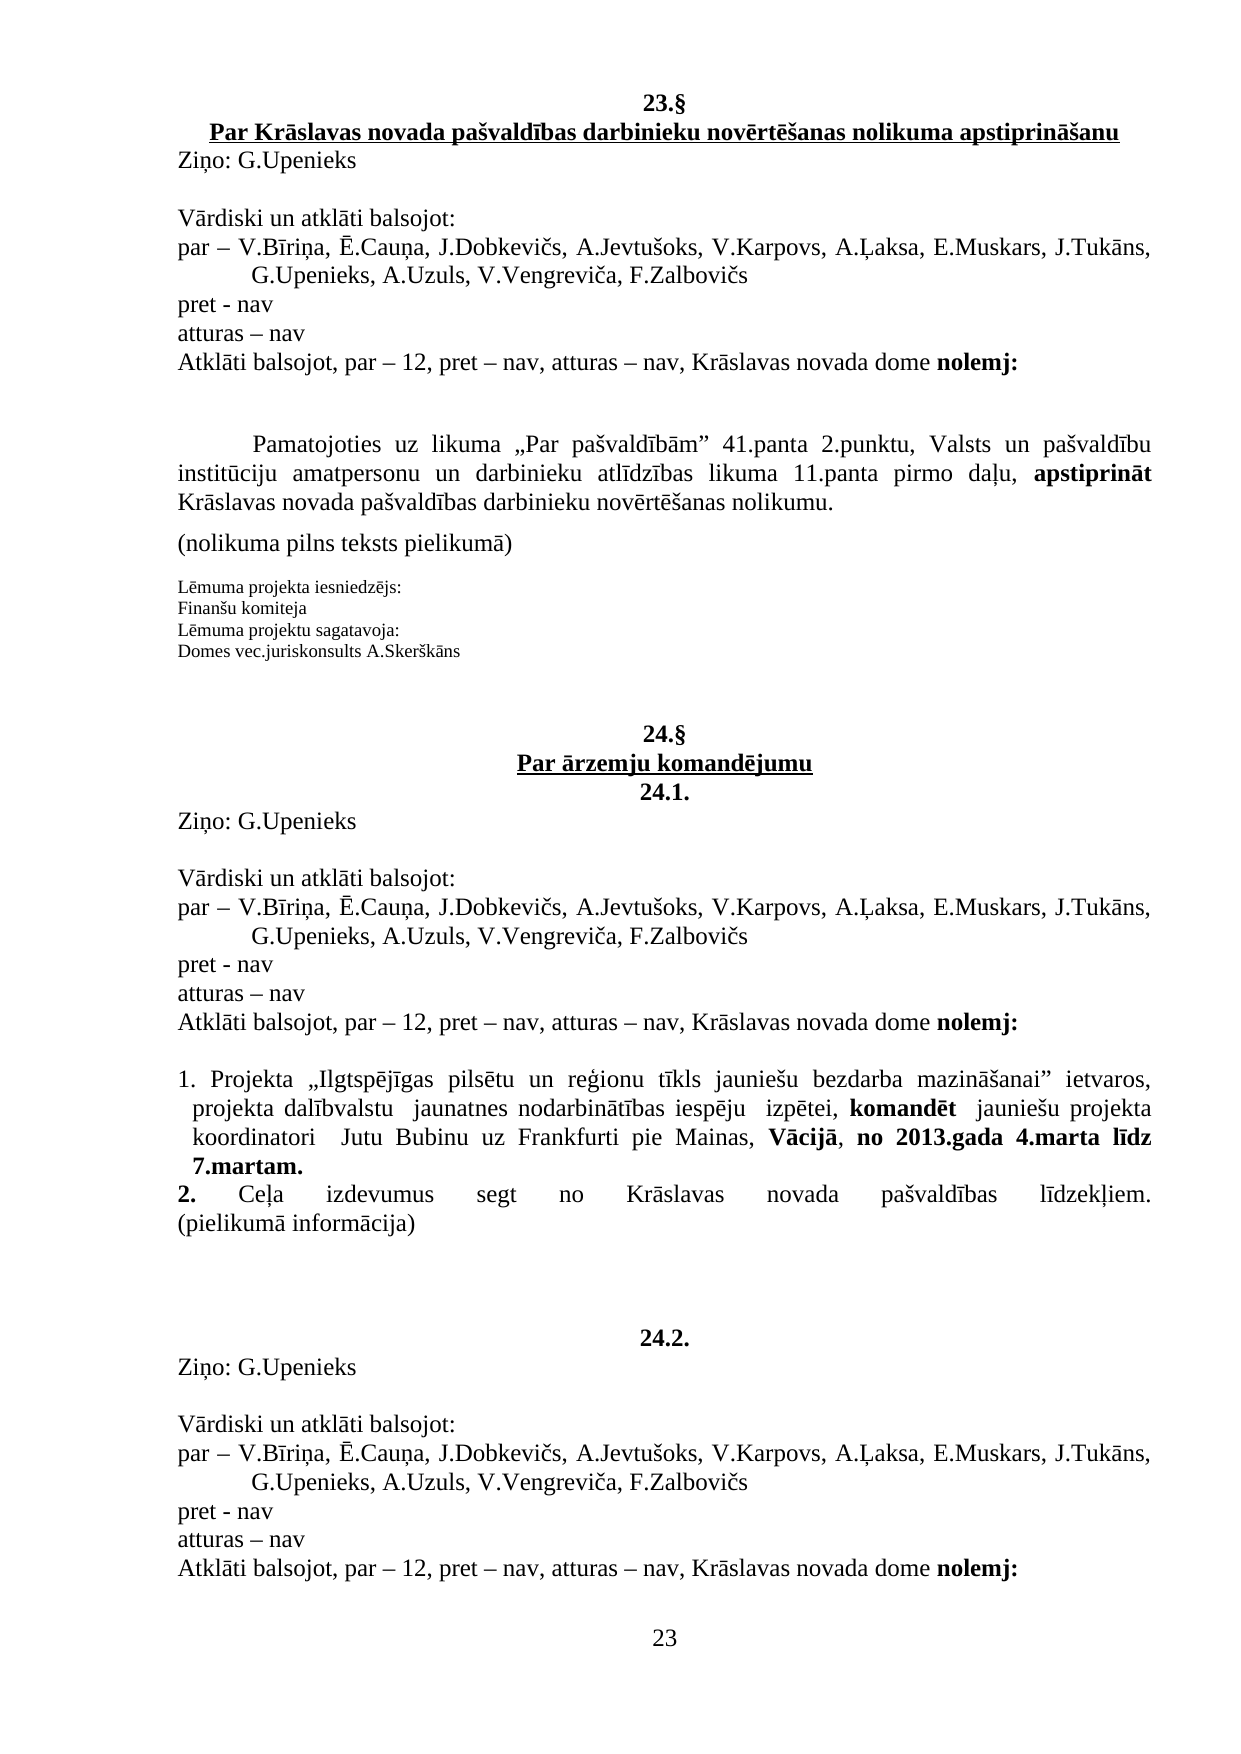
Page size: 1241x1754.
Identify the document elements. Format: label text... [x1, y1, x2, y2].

text (nolikuma pilns teksts pielikumā) [177, 528, 1152, 557]
text Ziņo: G.Upenieks [177, 145, 1152, 174]
text pret - nav [177, 949, 1152, 978]
text 2. Ceļa izdevumus segt no Krāslavas novada pašvaldības līdzekļiem. (pielikumā informācija) [177, 1179, 1152, 1237]
text 1. Projekta „Ilgtspējīgas pilsētu un reģionu tīkls jauniešu bezdarba mazināšanai” ietvaros, projekta dalībvalstu jaunatnes nodarbinātības iespēju izpētei, komandēt jauniešu projekta koordinatori Jutu Bubinu uz Frankfurti pie Mainas, Vācijā, no 2013.gada 4.marta līdz 7.martam. [177, 1064, 1152, 1179]
text 24.2. [177, 1323, 1152, 1352]
text pret - nav [177, 289, 1152, 318]
text Atklāti balsojot, par – 12, pret – nav, atturas – nav, Krāslavas novada dome nolemj: [177, 347, 1152, 375]
text Ziņo: G.Upenieks [177, 806, 1152, 834]
text Vārdiski un atklāti balsojot: [177, 1409, 1152, 1438]
text Vārdiski un atklāti balsojot: [177, 203, 1152, 232]
text atturas – nav [177, 318, 1152, 347]
text Lēmuma projektu sagatavoja: [177, 619, 1152, 640]
text par – V.Bīriņa, Ē.Cauņa, J.Dobkevičs, A.Jevtušoks, V.Karpovs, A.Ļaksa, E.Muskars, J.Tukāns, G.Upenieks, A.Uzuls, V.Vengreviča, F.Zalbovičs [177, 1438, 1152, 1496]
text Lēmuma projekta iesniedzējs: [177, 576, 1152, 597]
text Vārdiski un atklāti balsojot: [177, 863, 1152, 892]
text Par Krāslavas novada pašvaldības darbinieku novērtēšanas nolikuma apstiprināšanu [177, 117, 1152, 145]
text 23.§ [177, 88, 1152, 117]
text par – V.Bīriņa, Ē.Cauņa, J.Dobkevičs, A.Jevtušoks, V.Karpovs, A.Ļaksa, E.Muskars, J.Tukāns, G.Upenieks, A.Uzuls, V.Vengreviča, F.Zalbovičs [177, 232, 1152, 289]
text par – V.Bīriņa, Ē.Cauņa, J.Dobkevičs, A.Jevtušoks, V.Karpovs, A.Ļaksa, E.Muskars, J.Tukāns, G.Upenieks, A.Uzuls, V.Vengreviča, F.Zalbovičs [177, 892, 1152, 949]
text Atklāti balsojot, par – 12, pret – nav, atturas – nav, Krāslavas novada dome nolemj: [177, 1007, 1152, 1036]
text Finanšu komiteja [177, 597, 1152, 619]
text Pamatojoties uz likuma „Par pašvaldībām” 41.panta 2.punktu, Valsts un pašvaldību institūciju amatpersonu un darbinieku atlīdzības likuma 11.panta pirmo daļu, apstiprināt Krāslavas novada pašvaldības darbinieku novērtēšanas nolikumu. [177, 429, 1152, 515]
text 24.1. [177, 777, 1152, 806]
text atturas – nav [177, 1524, 1152, 1553]
text Atklāti balsojot, par – 12, pret – nav, atturas – nav, Krāslavas novada dome nolemj: [177, 1553, 1152, 1582]
text Domes vec.juriskonsults A.Skerškāns [177, 640, 1152, 662]
text pret - nav [177, 1496, 1152, 1524]
text atturas – nav [177, 978, 1152, 1007]
text 24.§ [177, 719, 1152, 748]
text Ziņo: G.Upenieks [177, 1352, 1152, 1381]
text Par ārzemju komandējumu [177, 748, 1152, 777]
